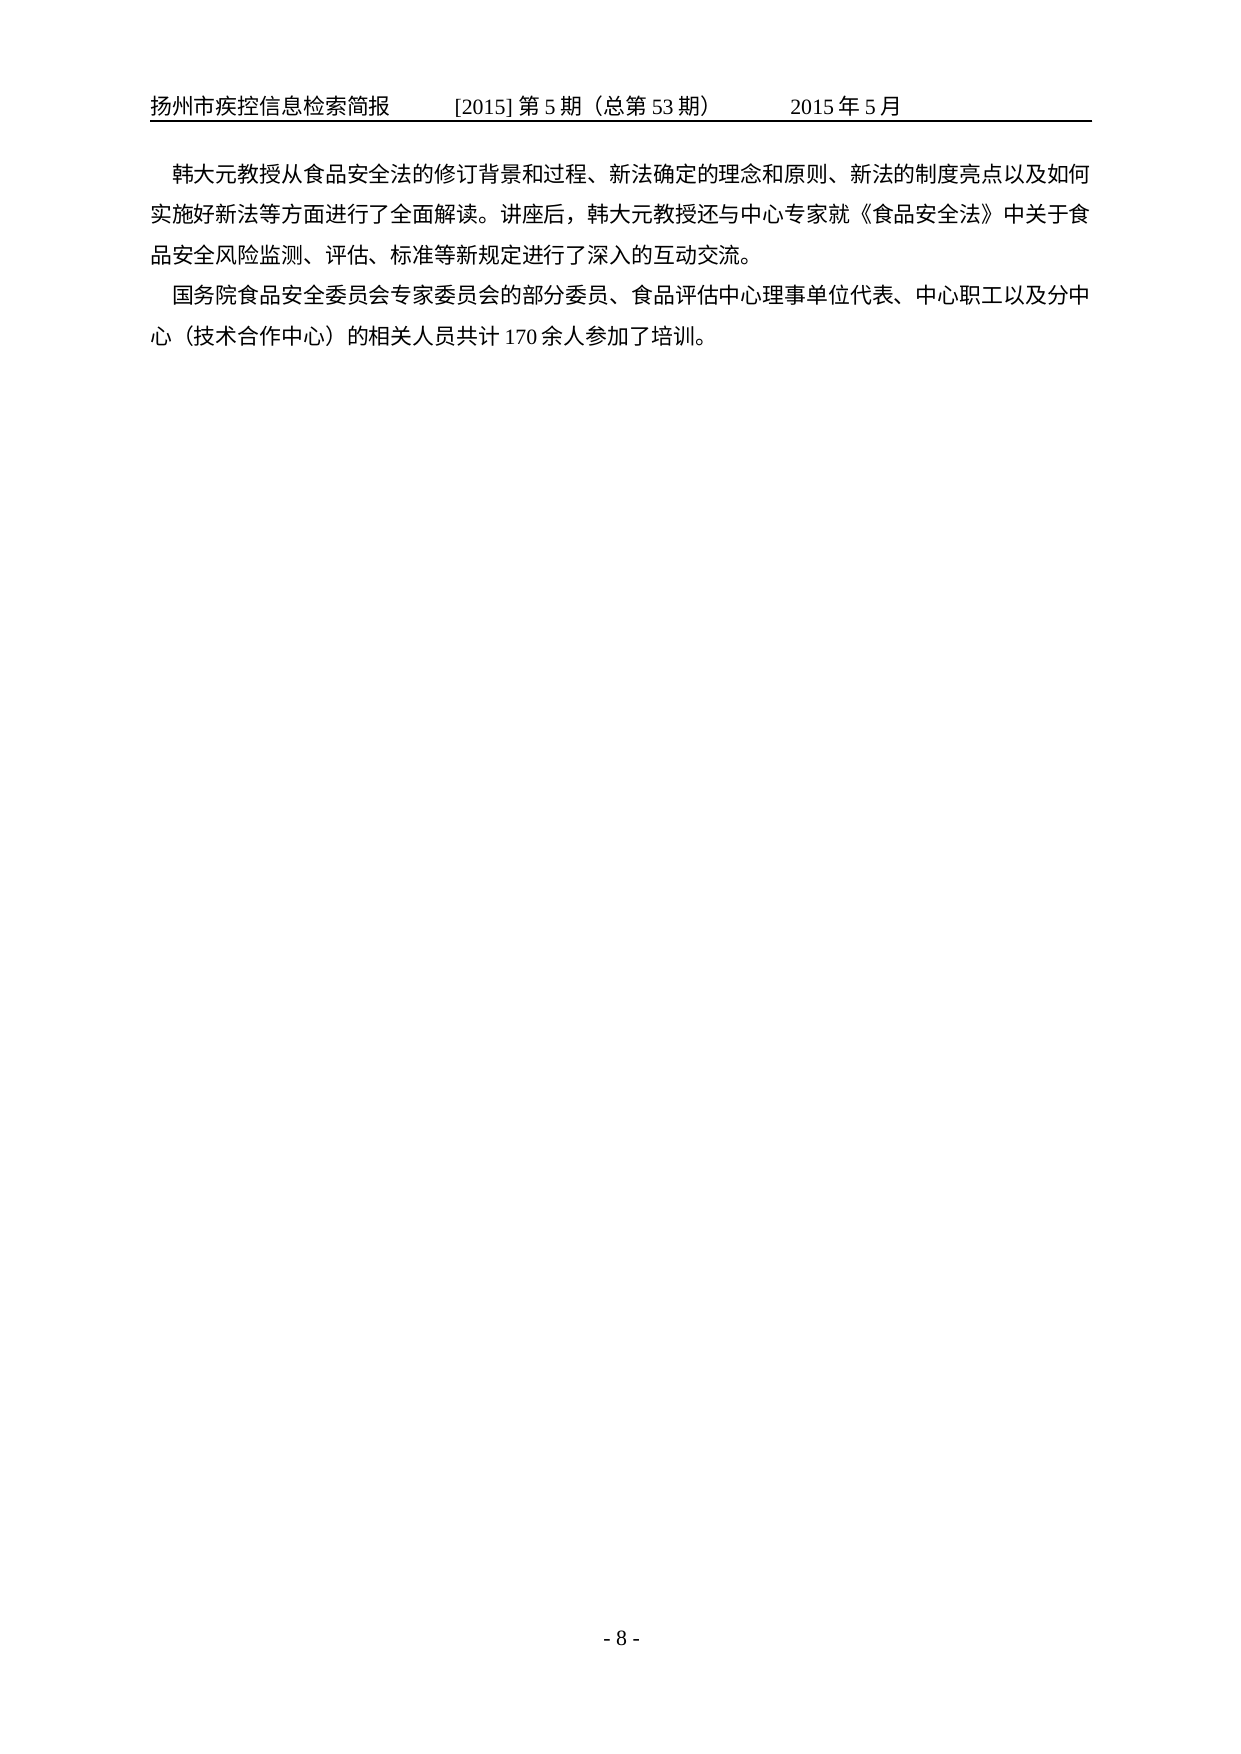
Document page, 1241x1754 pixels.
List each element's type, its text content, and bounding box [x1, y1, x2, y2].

text 韩大元教授从食品安全法的修订背景和过程、新法确定的理念和原则、新法的制度亮点以及如何实施好新法等方面进行了全面解读。讲座后，韩大元教授还与中心专家就《食品安全法》中关于食品安全风险监测、评估、标准等新规定进行了深入的互动交流。 [150, 148, 1092, 269]
text 国务院食品安全委员会专家委员会的部分委员、食品评估中心理事单位代表、中心职工以及分中心（技术合作中心）的相关人员共计170余人参加了培训。 [150, 269, 1092, 351]
